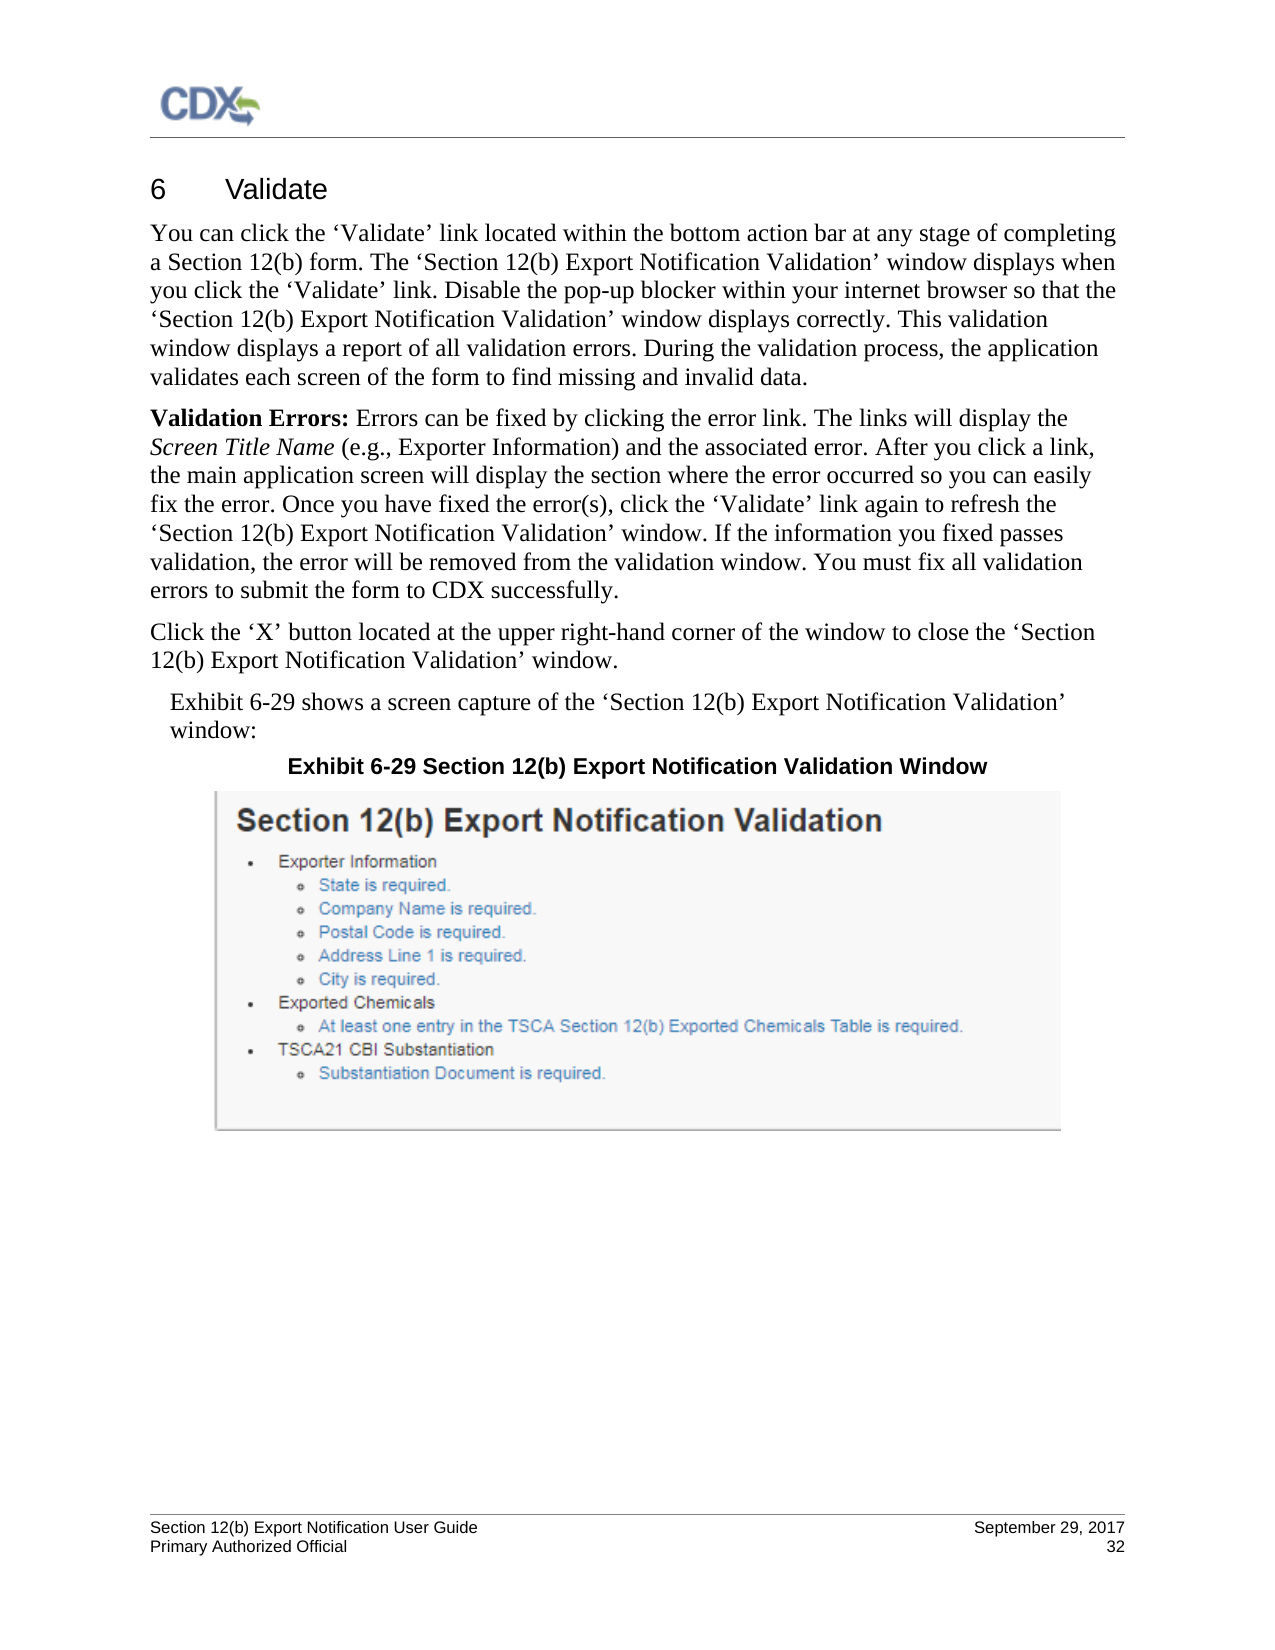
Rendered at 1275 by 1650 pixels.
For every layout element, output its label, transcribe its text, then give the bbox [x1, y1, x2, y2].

subtitle Validate [150, 172, 1125, 206]
text Exhibit - Section 12(b) Export Notification Validation Window [150, 753, 1125, 779]
picture [214, 791, 1061, 1131]
picture [150, 74, 271, 135]
text You can click the ‘Validate’ link located within the bottom action bar at any stage of completing a Section 12(b) form. The ‘Section 12(b) Export Notification Validation’ window displays when you click the ‘Validate’ link. Disable the pop-up blocker within your internet browser so that the ‘Section 12(b) Export Notification Validation’ window displays correctly. This validation window displays a report of all validation errors. During the validation process, the application validates each screen of the form to find missing and invalid data. [150, 218, 1125, 391]
text Click the ‘X’ button located at the upper right-hand corner of the window to close the ‘Section 12(b) Export Notification Validation’ window. [150, 617, 1125, 674]
text Validation Errors: Errors can be fixed by clicking the error link. The links will display the Screen Title Name (e.g., Exporter Information) and the associated error. After you click a link, the main application screen will display the section where the error occurred so you can easily fix the error. Once you have fixed the error(s), click the ‘Validate’ link again to refresh the ‘Section 12(b) Export Notification Validation’ window. If the information you fixed passes validation, the error will be removed from the validation window. You must fix all validation errors to submit the form to CDX successfully. [150, 403, 1125, 604]
list Exhibit 6-1 shows a screen capture of the ‘Section 12(b) Export Notification Validation’ window: [169, 687, 1125, 744]
